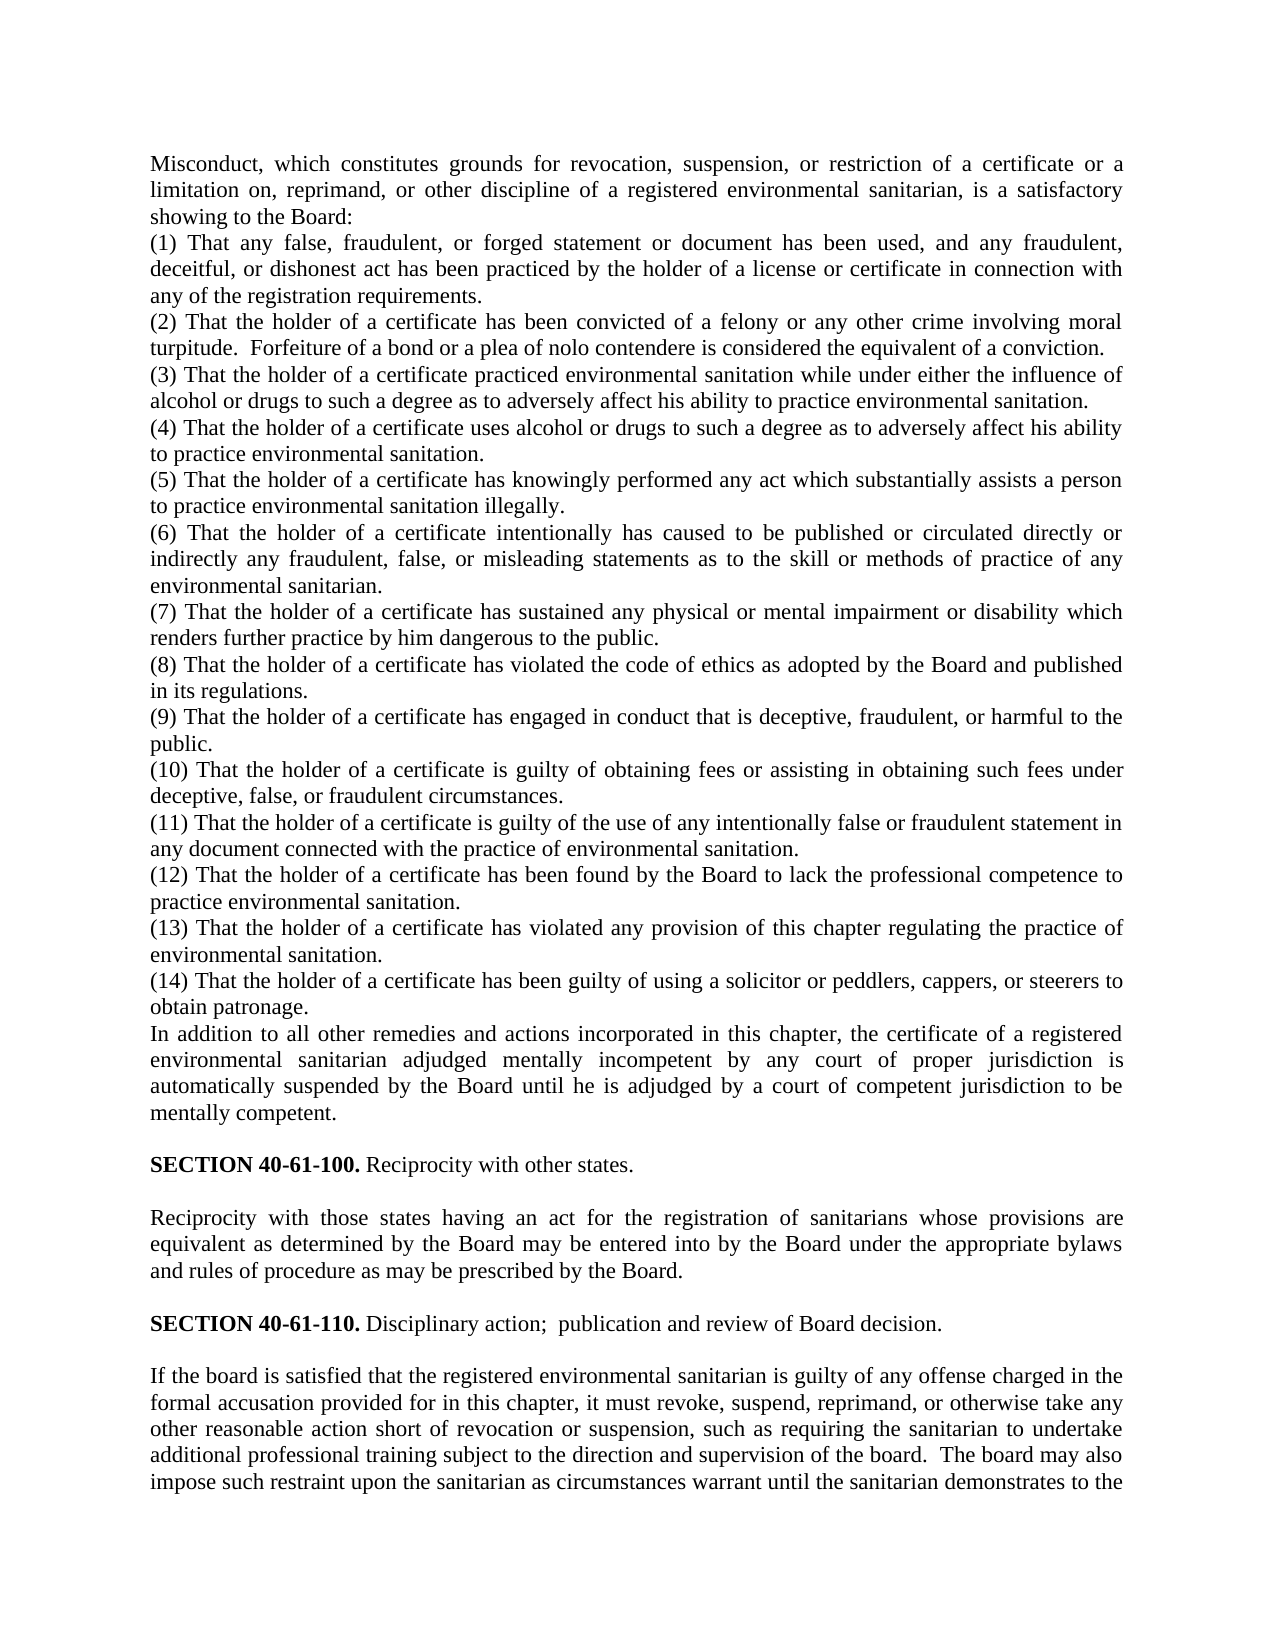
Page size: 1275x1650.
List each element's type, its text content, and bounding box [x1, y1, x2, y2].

text In addition to all other remedies and actions incorporated in this chapter, the certificate of a registered environmental sanitarian adjudged mentally incompetent by any court of proper jurisdiction is automatically suspended by the Board until he is adjudged by a court of competent jurisdiction to be mentally competent. [150, 1020, 1125, 1125]
text (9) That the holder of a certificate has engaged in conduct that is deceptive, fraudulent, or harmful to the public. [150, 703, 1125, 756]
text (5) That the holder of a certificate has knowingly performed any act which substantially assists a person to practice environmental sanitation illegally. [150, 466, 1125, 519]
text (4) That the holder of a certificate uses alcohol or drugs to such a degree as to adversely affect his ability to practice environmental sanitation. [150, 413, 1125, 466]
text (2) That the holder of a certificate has been convicted of a felony or any other crime involving moral turpitude. Forfeiture of a bond or a plea of nolo contendere is considered the equivalent of a conviction. [150, 308, 1125, 361]
text (11) That the holder of a certificate is guilty of the use of any intentionally false or fraudulent statement in any document connected with the practice of environmental sanitation. [150, 809, 1125, 862]
text (3) That the holder of a certificate practiced environmental sanitation while under either the influence of alcohol or drugs to such a degree as to adversely affect his ability to practice environmental sanitation. [150, 361, 1125, 413]
text (13) That the holder of a certificate has violated any provision of this chapter regulating the practice of environmental sanitation. [150, 914, 1125, 967]
text Reciprocity with those states having an act for the registration of sanitarians whose provisions are equivalent as determined by the Board may be entered into by the Board under the appropriate bylaws and rules of procedure as may be prescribed by the Board. [150, 1204, 1125, 1283]
text SECTION 40-61-100. Reciprocity with other states. [150, 1151, 1125, 1178]
text (7) That the holder of a certificate has sustained any physical or mental impairment or disability which renders further practice by him dangerous to the public. [150, 598, 1125, 651]
text (1) That any false, fraudulent, or forged statement or document has been used, and any fraudulent, deceitful, or dishonest act has been practiced by the holder of a license or certificate in connection with any of the registration requirements. [150, 229, 1125, 308]
text (10) That the holder of a certificate is guilty of obtaining fees or assisting in obtaining such fees under deceptive, false, or fraudulent circumstances. [150, 756, 1125, 809]
text Misconduct, which constitutes grounds for revocation, suspension, or restriction of a certificate or a limitation on, reprimand, or other discipline of a registered environmental sanitarian, is a satisfactory showing to the Board: [150, 150, 1125, 229]
text (14) That the holder of a certificate has been guilty of using a solicitor or peddlers, cappers, or steerers to obtain patronage. [150, 967, 1125, 1020]
text (6) That the holder of a certificate intentionally has caused to be published or circulated directly or indirectly any fraudulent, false, or misleading statements as to the skill or methods of practice of any environmental sanitarian. [150, 519, 1125, 598]
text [150, 1362, 1125, 1494]
text SECTION 40-61-110. Disciplinary action; publication and review of Board decision. [150, 1309, 1125, 1336]
text (12) That the holder of a certificate has been found by the Board to lack the professional competence to practice environmental sanitation. [150, 862, 1125, 914]
text (8) That the holder of a certificate has violated the code of ethics as adopted by the Board and published in its regulations. [150, 651, 1125, 703]
